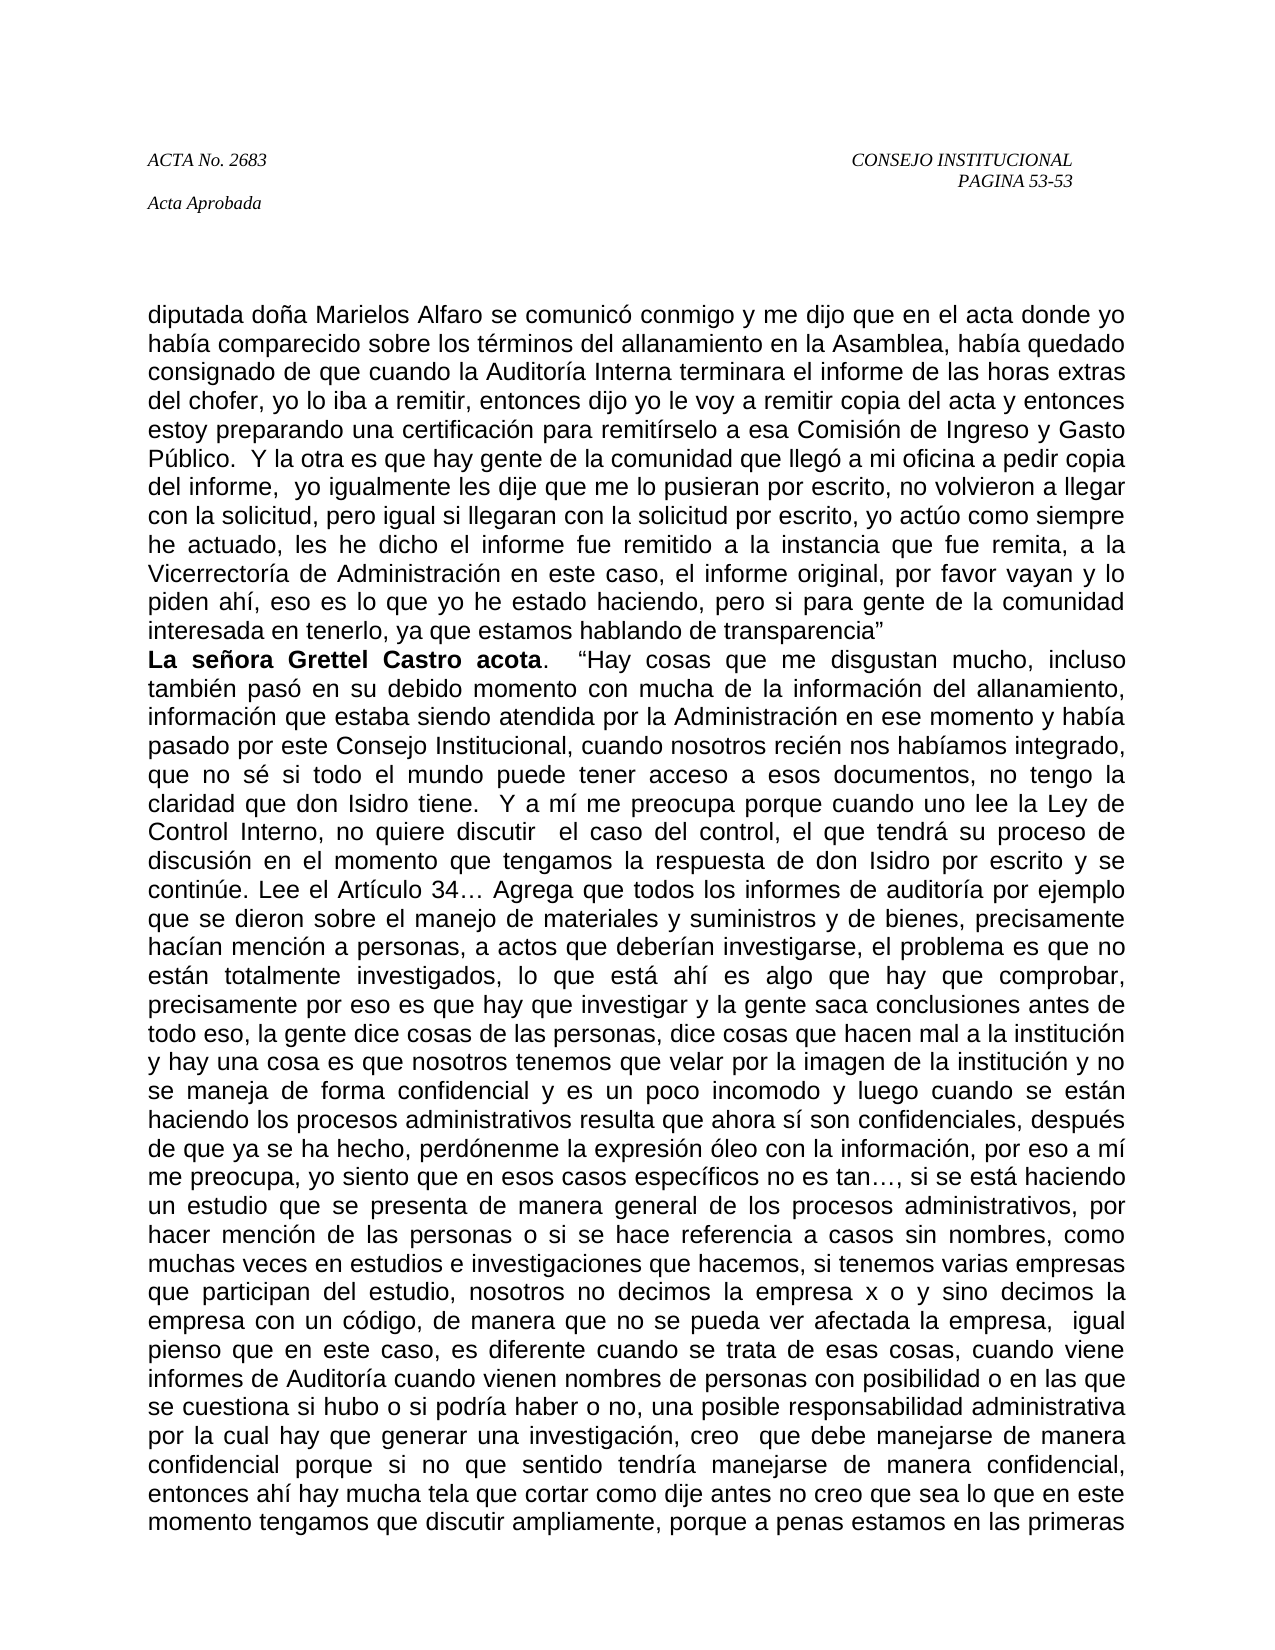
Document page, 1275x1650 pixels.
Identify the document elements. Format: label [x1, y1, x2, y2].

text [148, 645, 1127, 1536]
text [148, 300, 1127, 645]
